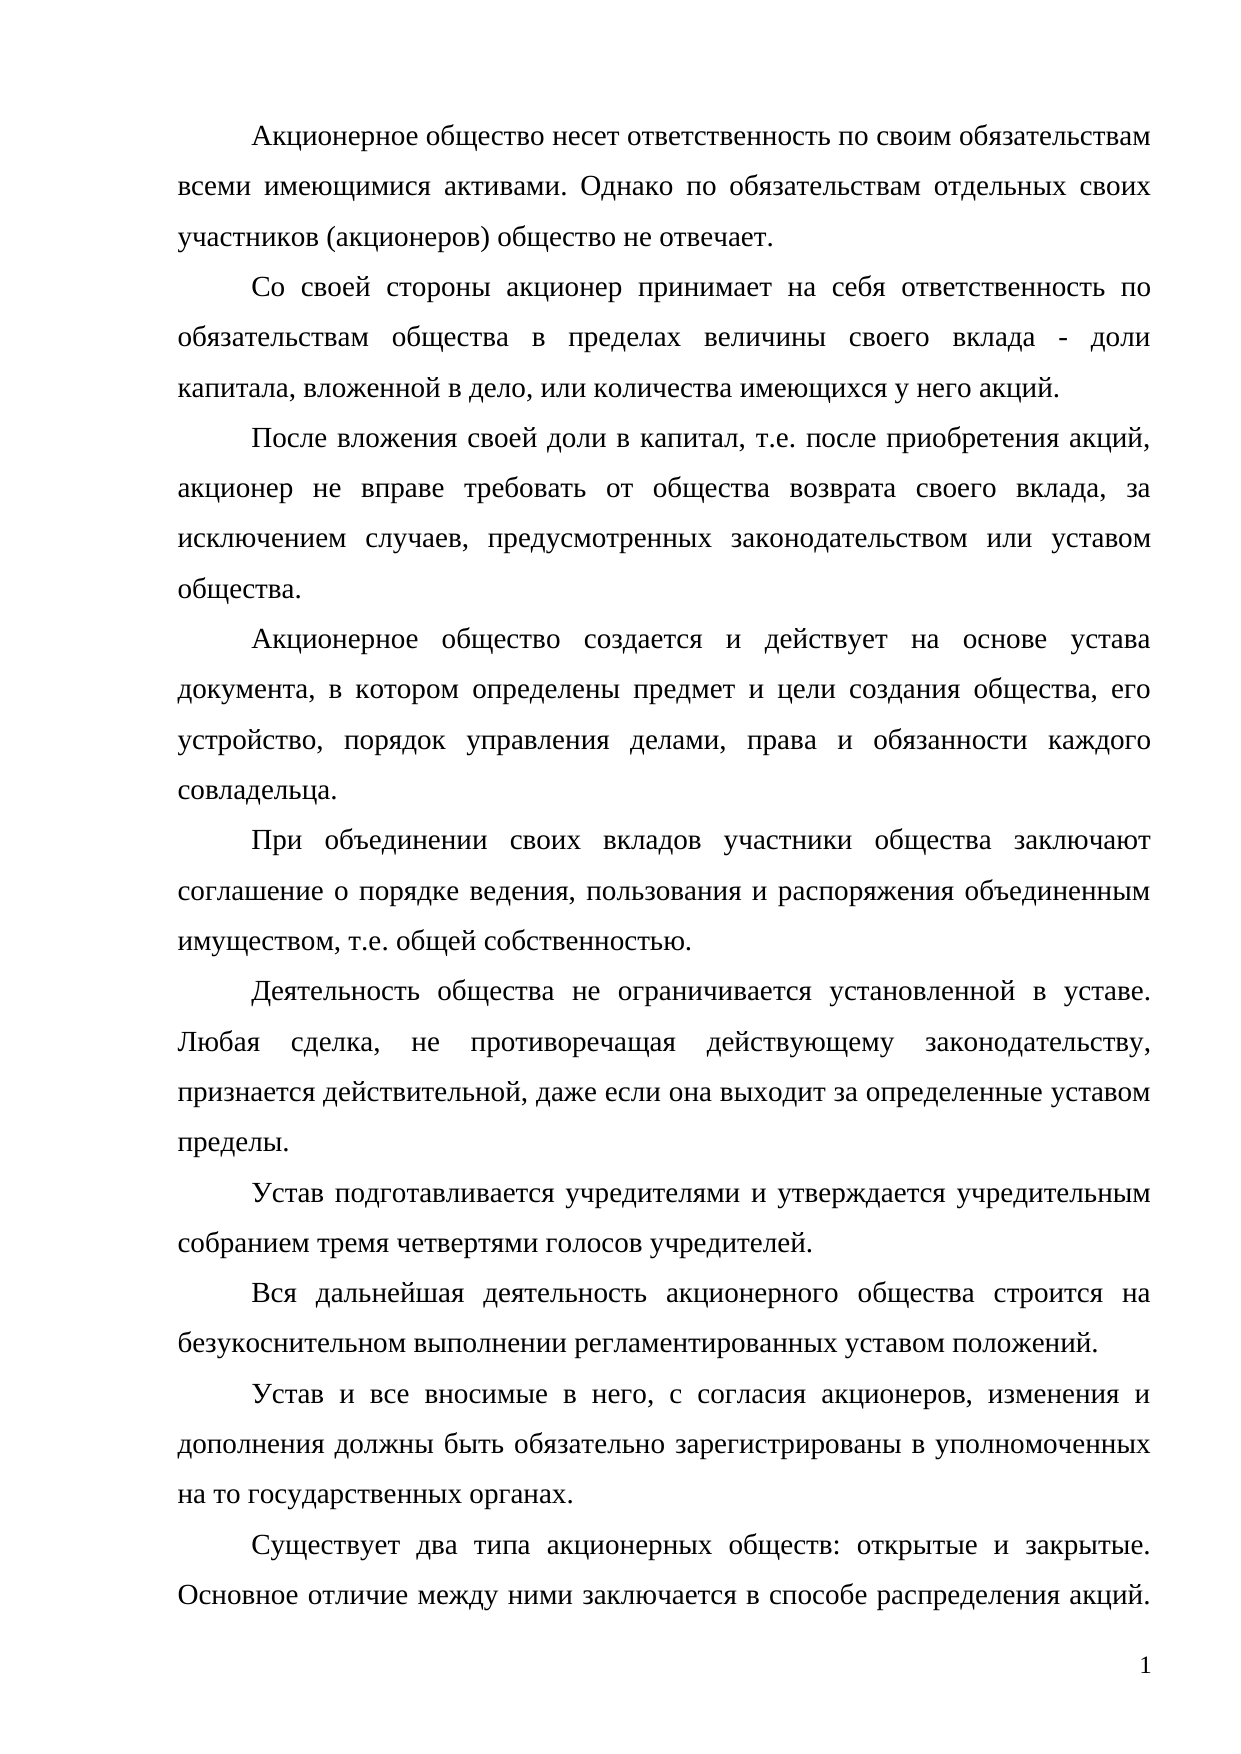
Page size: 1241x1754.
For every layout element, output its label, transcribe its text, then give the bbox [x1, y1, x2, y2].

text При объединении своих вкладов участники общества заключают соглашение о порядке ведения, пользования и распоряжения объединенным имуществом, т.е. общей собственностью. [177, 822, 1152, 957]
text Деятельность общества не ограничивается установленной в уставе. Любая сделка, не противоречащая действующему законодательству, признается действительной, даже если она выходит за определенные уставом пределы. [177, 973, 1152, 1158]
text Вся дальнейшая деятельность акционерного общества строится на безукоснительном выполнении регламентированных уставом положений. [177, 1275, 1152, 1359]
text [177, 1527, 1152, 1611]
text Устав подготавливается учредителями и утверждается учредительным собранием тремя четвертями голосов учредителей. [177, 1175, 1152, 1258]
text Со своей стороны акционер принимает на себя ответственность по обязательствам общества в пределах величины своего вклада - доли капитала, вложенной в дело, или количества имеющихся у него акций. [177, 269, 1152, 403]
text После вложения своей доли в капитал, т.е. после приобретения акций, акционер не вправе требовать от общества возврата своего вклада, за исключением случаев, предусмотренных законодательством или уставом общества. [177, 420, 1152, 604]
text Акционерное общество несет ответственность по своим обязательствам всеми имеющимися активами. Однако по обязательствам отдельных своих участников (акционеров) общество не отвечает. [177, 118, 1152, 252]
text Устав и все вносимые в него, с согласия акционеров, изменения и дополнения должны быть обязательно зарегистрированы в уполномоченных на то государственных органах. [177, 1376, 1152, 1510]
text Акционерное общество создается и действует на основе устава документа, в котором определены предмет и цели создания общества, его устройство, порядок управления делами, права и обязанности каждого совладельца. [177, 621, 1152, 806]
